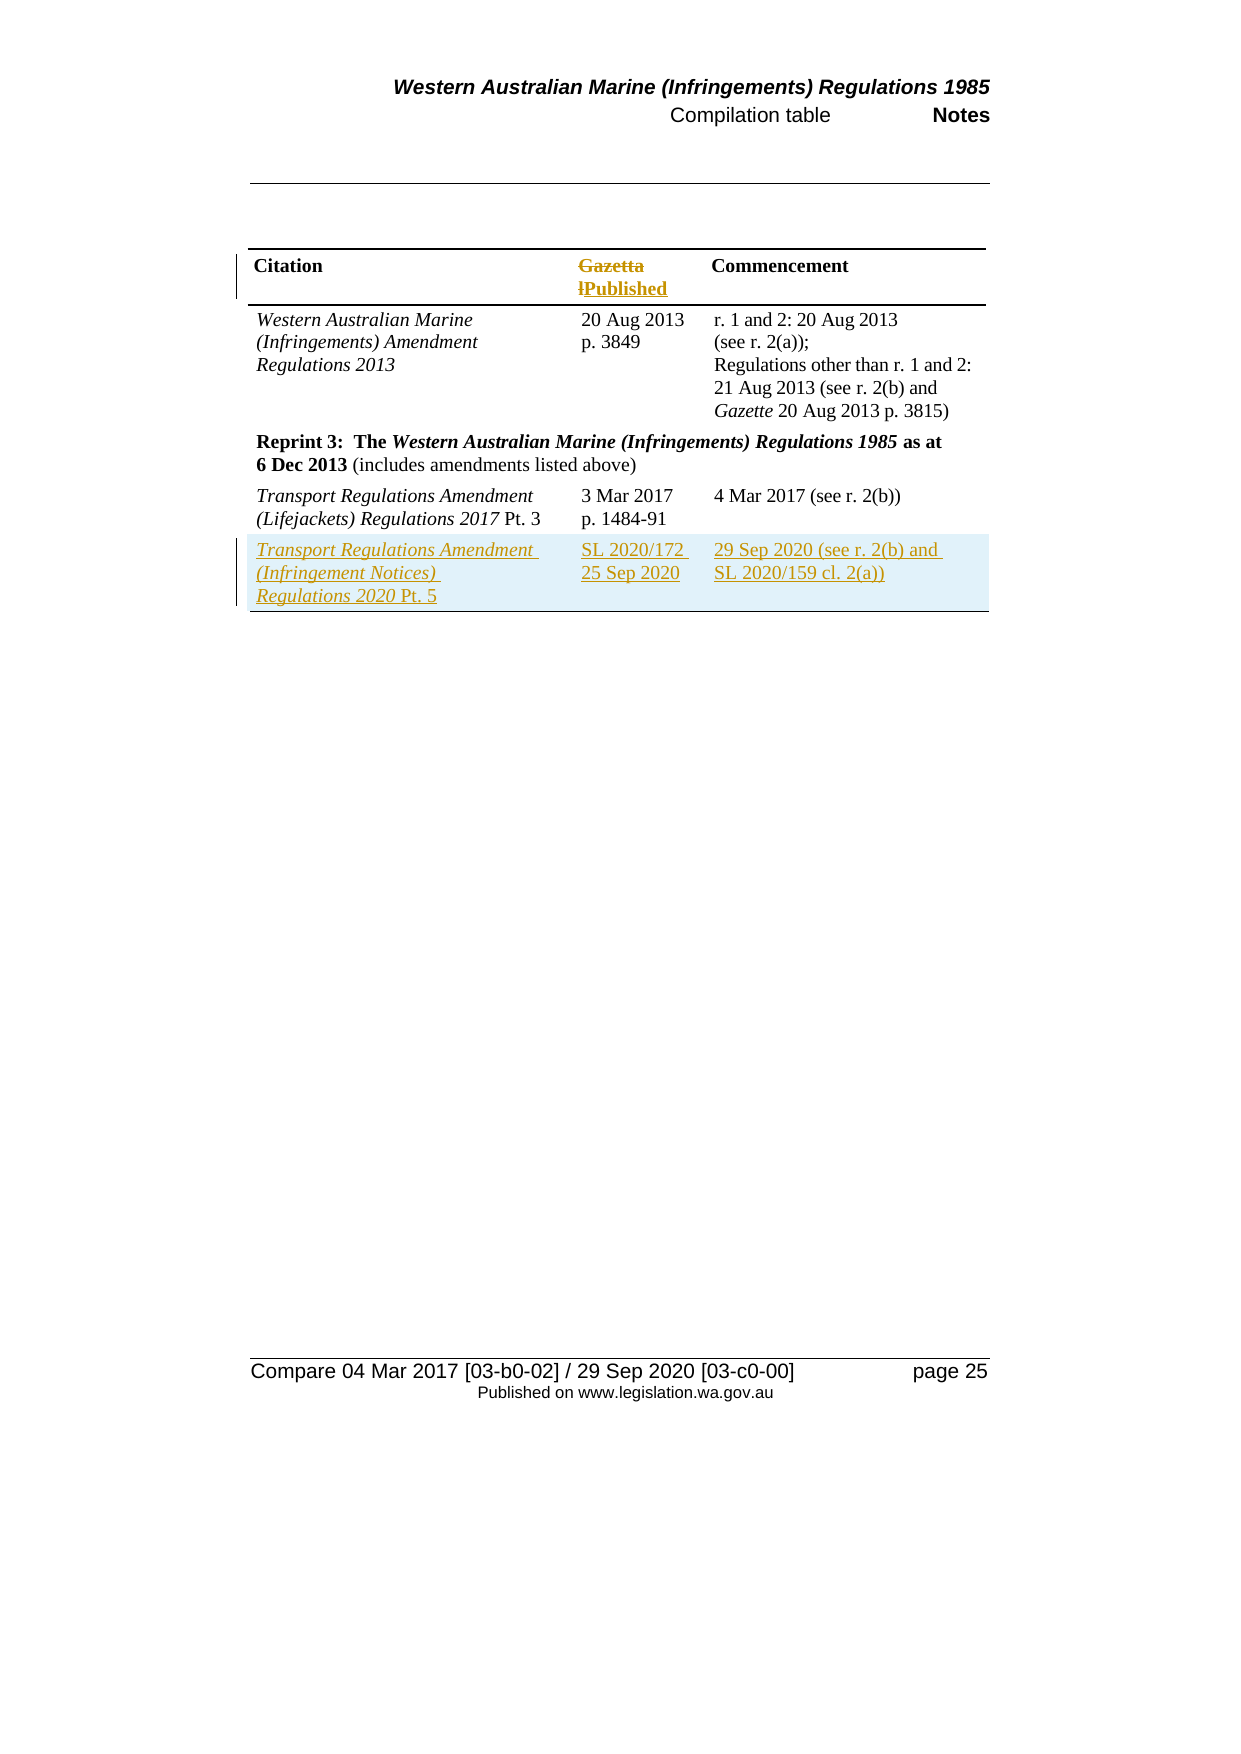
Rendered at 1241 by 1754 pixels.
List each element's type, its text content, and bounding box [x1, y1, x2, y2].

table_header [572, 250, 705, 303]
table_cell Transport Regulations Amendment (Lifejackets) Regulations 2017 Pt. 3 [250, 480, 575, 534]
table_header Citation [248, 250, 572, 303]
table_cell 20 Aug 2013 p. 3849 [575, 306, 708, 426]
table_header Commencement [705, 250, 986, 303]
table_cell Reprint 3: The Western Australian Marine (Infringements) Regulations 1985 as at 6 Dec 2013 (includes amendments listed above) [250, 426, 989, 480]
table_cell 4 Mar 2017 (see r. 2(b)) [708, 480, 989, 534]
table_cell 3 Mar 2017 p. 1484-91 [575, 480, 708, 534]
table_cell Western Australian Marine (Infringements) Amendment Regulations 2013 [250, 306, 575, 426]
table_cell r. 1 and 2: 20 Aug 2013 (see r. 2(a)); Regulations other than r. 1 and 2: 21 Aug 2013 (see r. 2(b) and Gazette 20 Aug 2013 p. 3815) [708, 304, 989, 426]
